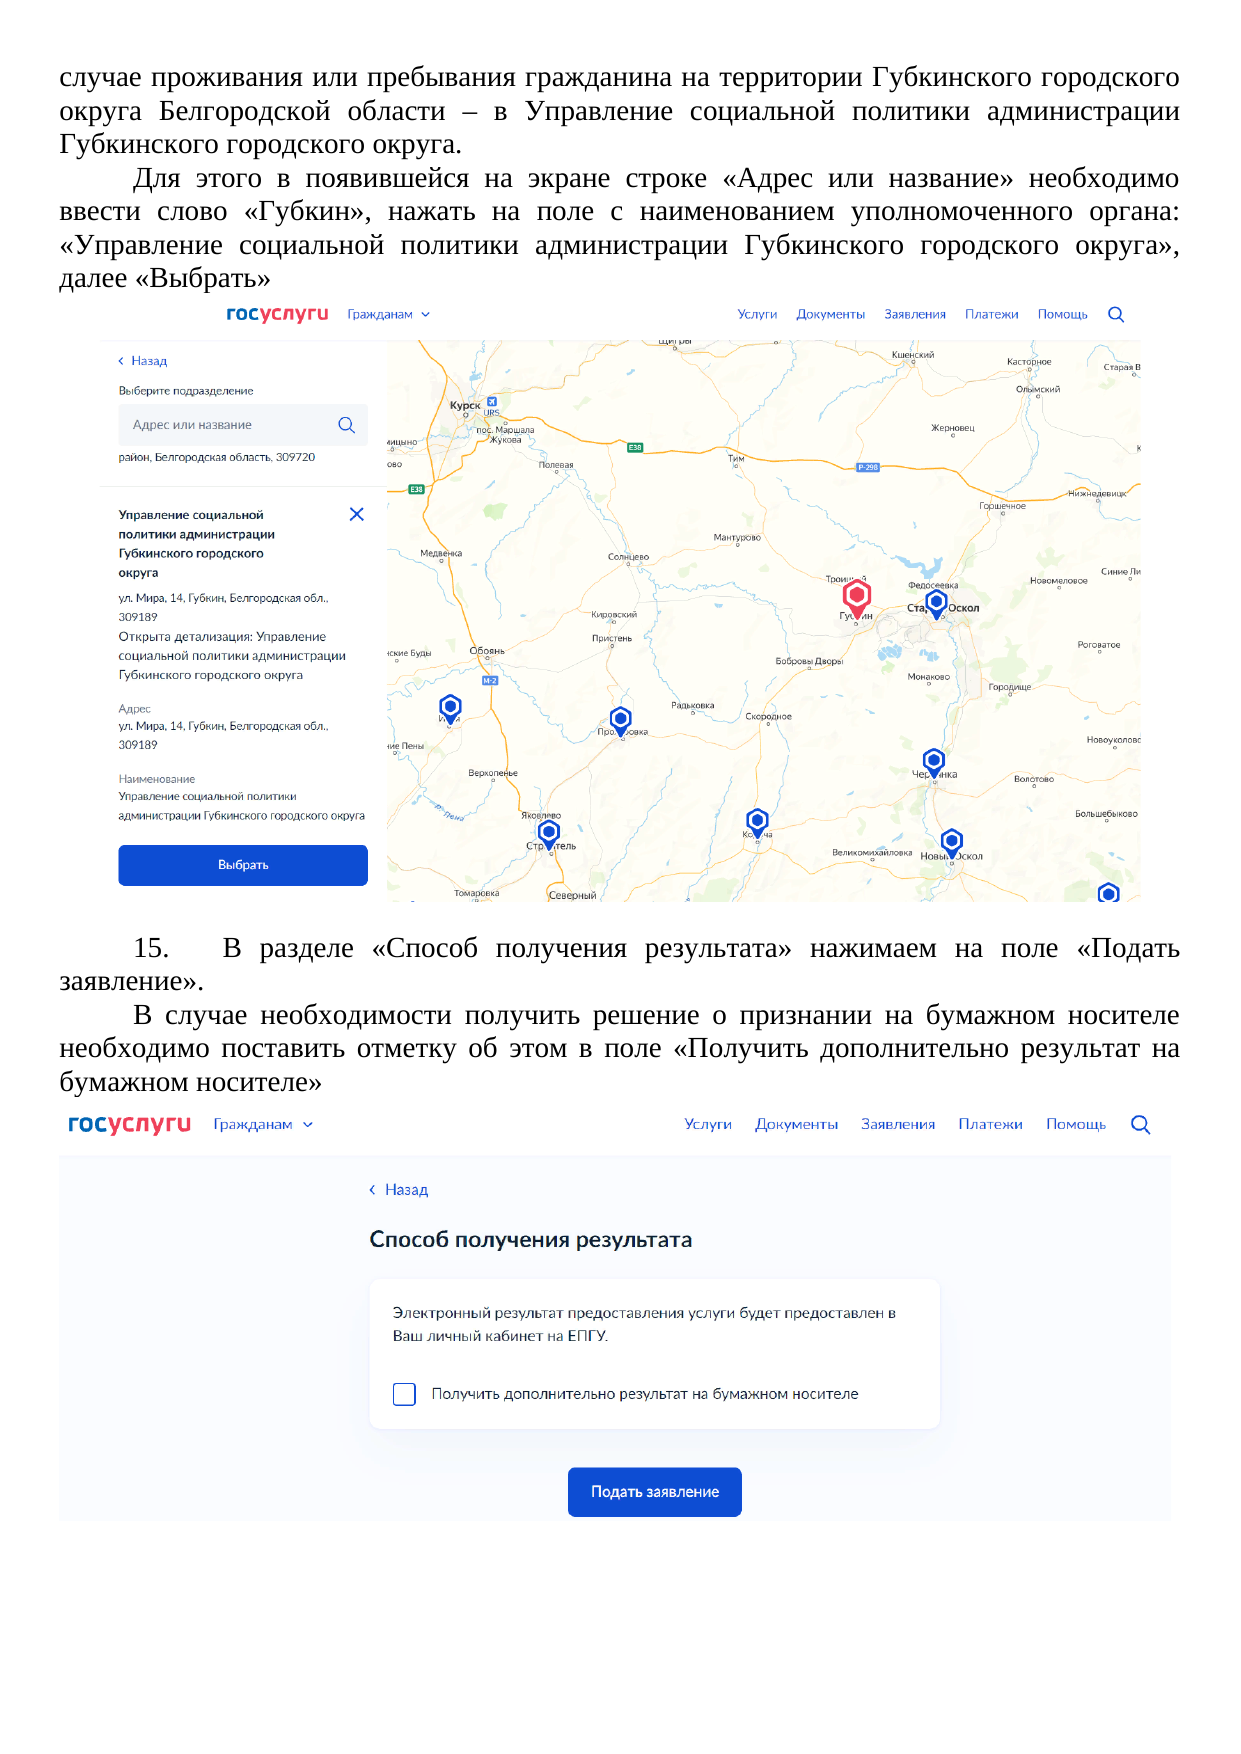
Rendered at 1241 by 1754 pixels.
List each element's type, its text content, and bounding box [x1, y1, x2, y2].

picture [59, 1097, 1172, 1521]
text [59, 59, 1181, 160]
text 15. В разделе «Способ получения результата» нажимаем на поле «Подать заявление». [59, 930, 1181, 997]
text Для этого в появившейся на экране строке «Адрес или название» необходимо ввести слово «Губкин», нажать на поле с наименованием уполномоченного органа: «Управление социальной политики администрации Губкинского городского округа», далее «Выбрать» [59, 160, 1181, 294]
picture [99, 293, 1141, 902]
text В случае необходимости получить решение о признании на бумажном носителе необходимо поставить отметку об этом в поле «Получить дополнительно результат на бумажном носителе» [59, 997, 1181, 1097]
